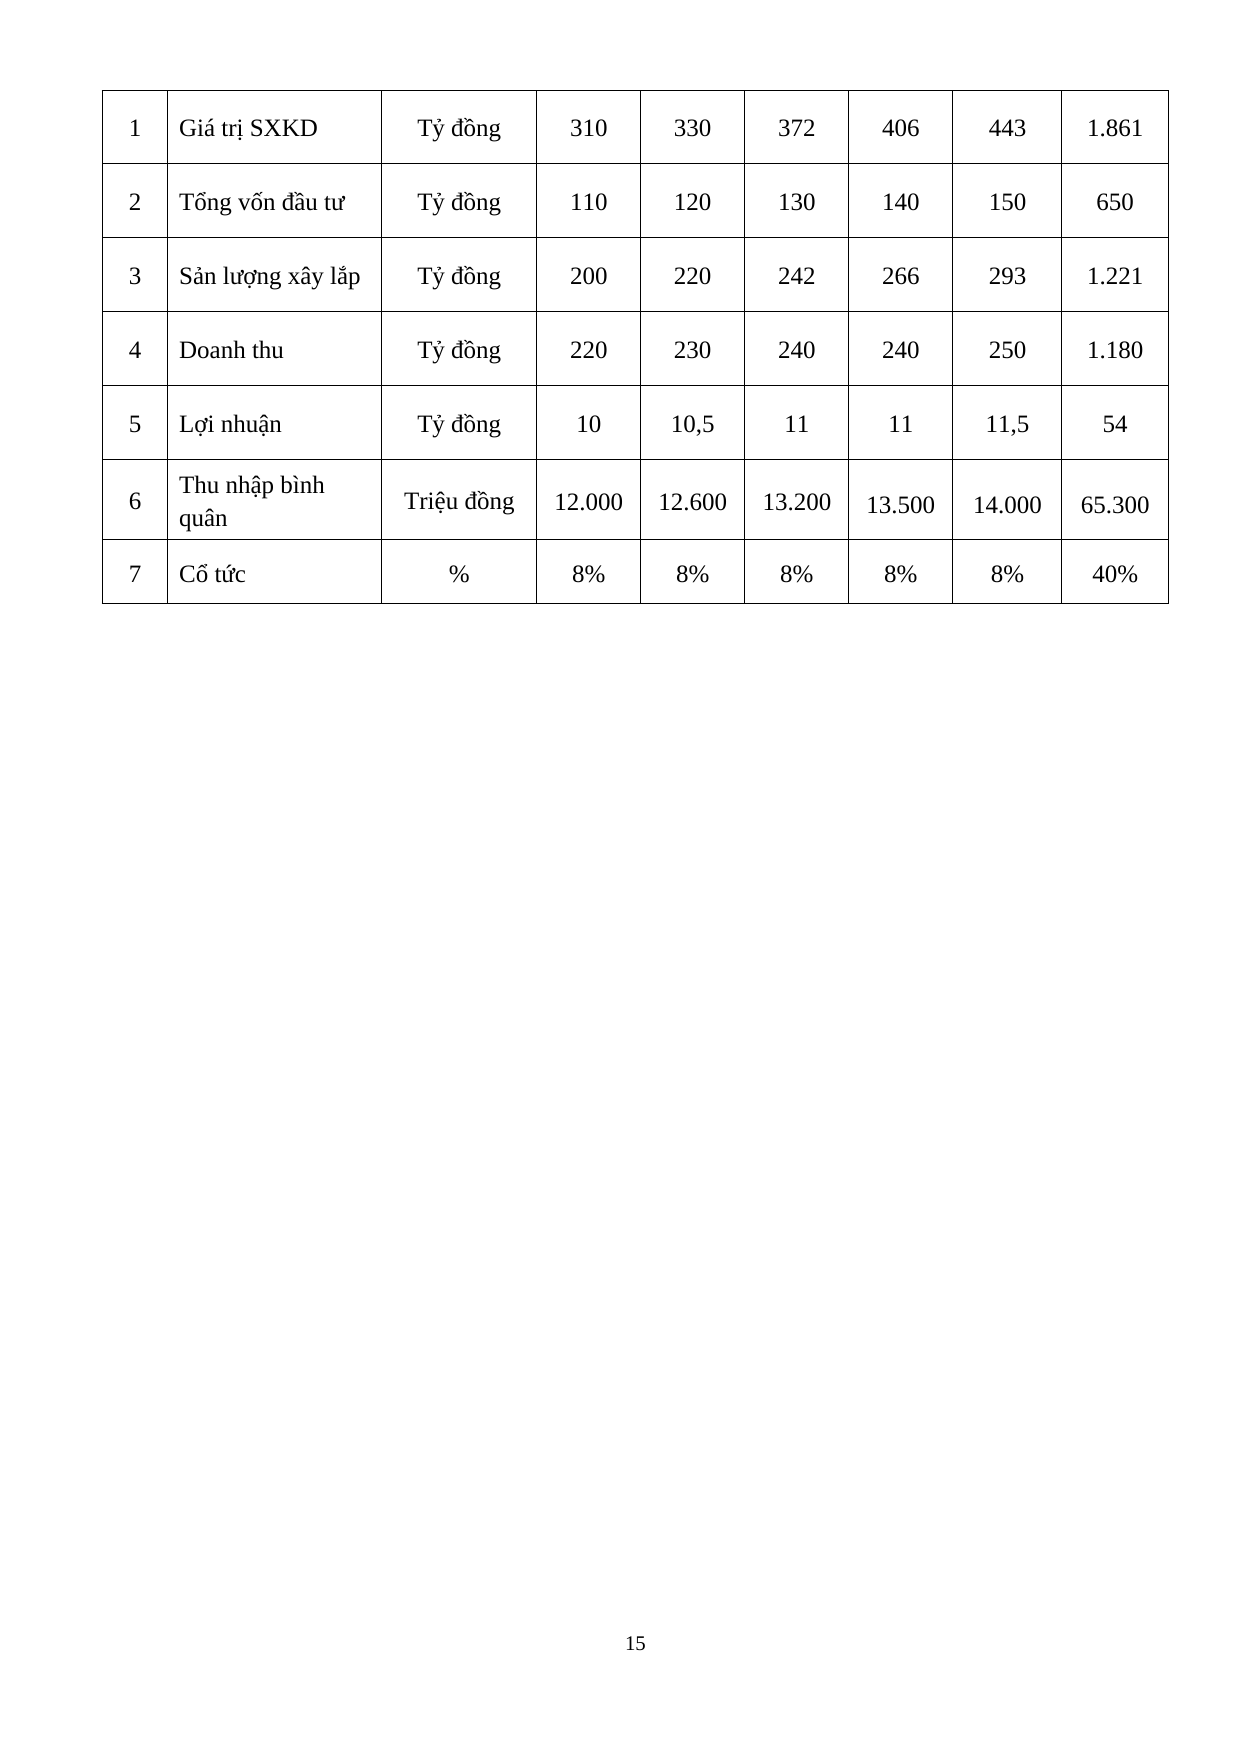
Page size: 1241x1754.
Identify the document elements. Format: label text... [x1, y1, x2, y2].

table_cell Tổng vốn đầu tư [168, 164, 381, 237]
table_cell 11 [849, 386, 952, 459]
table_cell 250 [953, 312, 1061, 385]
table_cell 12.000 [537, 460, 640, 539]
table_cell 120 [641, 164, 744, 237]
table_cell 11,5 [953, 386, 1061, 459]
table_cell 8% [745, 540, 848, 603]
table_cell 220 [537, 312, 640, 385]
table_cell 13.200 [745, 460, 848, 539]
table_cell 650 [1062, 164, 1168, 237]
table_cell 240 [745, 312, 848, 385]
table_cell 293 [953, 238, 1061, 311]
table_cell 2 [103, 164, 167, 237]
table_cell 6 [103, 460, 167, 539]
table_cell Cổ tức [168, 540, 381, 603]
table_cell 242 [745, 238, 848, 311]
table_cell Thu nhập bình quân [168, 460, 381, 539]
table_cell 1.861 [1062, 91, 1168, 162]
table_cell 8% [641, 540, 744, 603]
table_cell 12.600 [641, 460, 744, 539]
table_cell 54 [1062, 386, 1168, 459]
table_cell 65.300 [1062, 460, 1168, 539]
table_cell 140 [849, 164, 952, 237]
table_cell Lợi nhuận [168, 386, 381, 459]
table_cell 1.180 [1062, 312, 1168, 385]
table_cell 5 [103, 386, 167, 459]
table_cell 3 [103, 238, 167, 311]
table_cell 230 [641, 312, 744, 385]
table_cell Tỷ đồng [382, 238, 536, 311]
table_cell 310 [537, 91, 640, 162]
table_cell Triệu đồng [382, 460, 536, 539]
table_cell Tỷ đồng [382, 312, 536, 385]
table_cell 1 [103, 91, 167, 162]
table_cell 200 [537, 238, 640, 311]
table_cell 10,5 [641, 386, 744, 459]
table_cell 240 [849, 312, 952, 385]
table_cell 110 [537, 164, 640, 237]
table_cell % [382, 540, 536, 603]
table_cell 330 [641, 91, 744, 162]
table_cell 11 [745, 386, 848, 459]
table_cell 372 [745, 91, 848, 162]
table_cell Tỷ đồng [382, 386, 536, 459]
table_cell 266 [849, 238, 952, 311]
table_cell 8% [849, 540, 952, 603]
table_cell Giá trị SXKD [168, 91, 381, 162]
table_cell 150 [953, 164, 1061, 237]
table_cell Doanh thu [168, 312, 381, 385]
table_cell 8% [953, 540, 1061, 603]
table_cell 13.500 [849, 460, 952, 539]
table_cell 7 [103, 540, 167, 603]
table_cell 40% [1062, 540, 1168, 603]
table_cell Tỷ đồng [382, 164, 536, 237]
table_cell 1.221 [1062, 238, 1168, 311]
table_cell 220 [641, 238, 744, 311]
table_cell 443 [953, 91, 1061, 162]
table_cell Sản lượng xây lắp [168, 238, 381, 311]
table_cell Tỷ đồng [382, 91, 536, 162]
table_cell 8% [537, 540, 640, 603]
table_cell 10 [537, 386, 640, 459]
table_cell 130 [745, 164, 848, 237]
table_cell 4 [103, 312, 167, 385]
table_cell 406 [849, 91, 952, 162]
table_cell 14.000 [953, 460, 1061, 539]
